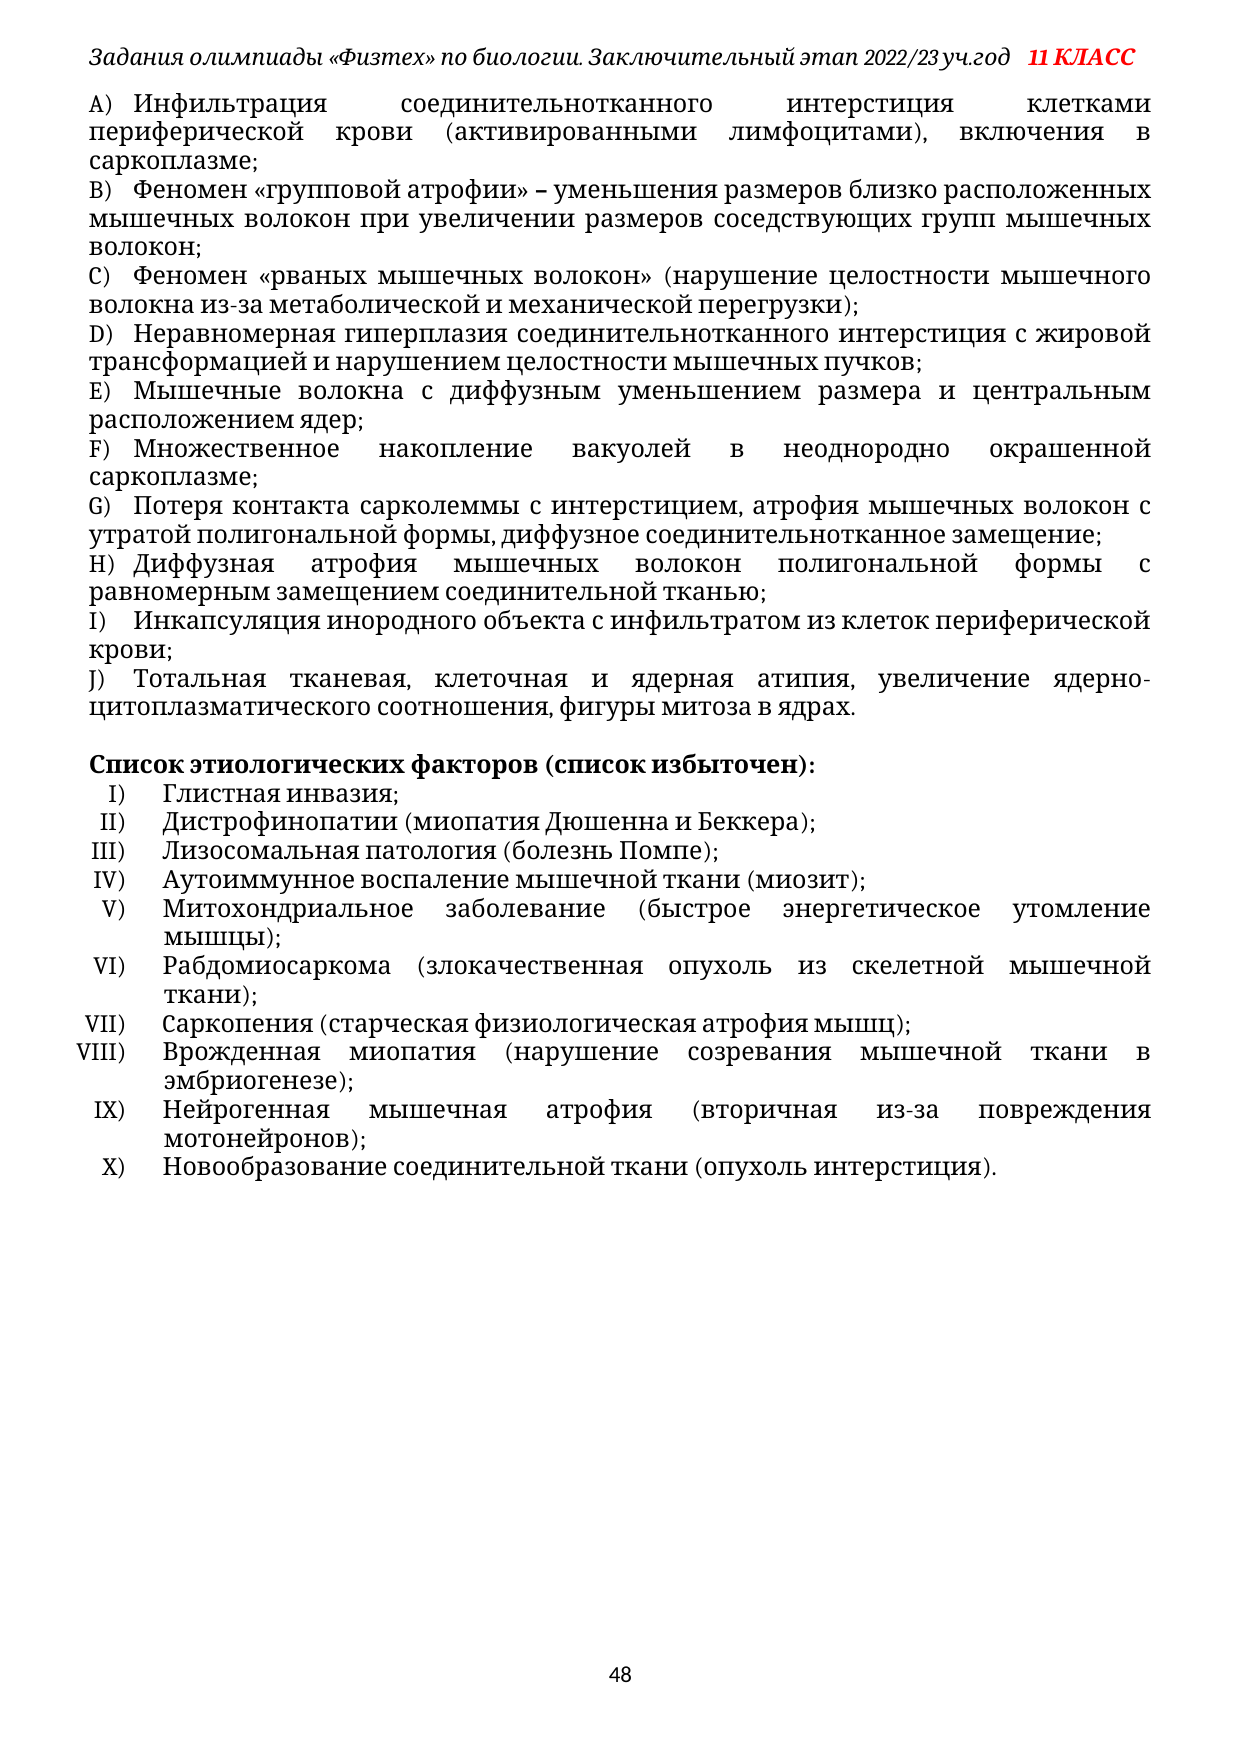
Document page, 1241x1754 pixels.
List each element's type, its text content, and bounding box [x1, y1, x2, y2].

list Потеря контакта сарколеммы с интерстицием, атрофия мышечных волокон с утратой полигональной формы, диффузное соединительнотканное замещение; [89, 492, 1152, 549]
list Неравномерная гиперплазия соединительнотканного интерстиция с жировой трансформацией и нарушением целостности мышечных пучков; [89, 319, 1152, 377]
list Рабдомиосаркома (злокачественная опухоль из скелетной мышечной ткани); [126, 952, 1152, 1009]
list Нейрогенная мышечная атрофия (вторичная из-за повреждения мотонейронов); [126, 1096, 1152, 1153]
list Дистрофинопатии (миопатия Дюшенна и Беккера); [126, 808, 1152, 837]
list Множественное накопление вакуолей в неоднородно окрашенной саркоплазме; [89, 434, 1152, 492]
list Диффузная атрофия мышечных волокон полигональной формы с равномерным замещением соединительной тканью; [89, 549, 1152, 607]
list Феномен «рваных мышечных волокон» (нарушение целостности мышечного волокна из-за метаболической и механической перегрузки); [89, 262, 1152, 319]
list Мышечные волокна с диффузным уменьшением размера и центральным расположением ядер; [89, 377, 1152, 434]
list Лизосомальная патология (болезнь Помпе); [126, 837, 1152, 866]
list Инкапсуляция инородного объекта с инфильтратом из клеток периферической крови; [89, 607, 1152, 664]
list Врожденная миопатия (нарушение созревания мышечной ткани в эмбриогенезе); [126, 1038, 1152, 1096]
list Тотальная тканевая, клеточная и ядерная атипия, увеличение ядерно-цитоплазматического соотношения, фигуры митоза в ядрах. [89, 664, 1152, 722]
text Список этиологических факторов (список избыточен): [89, 751, 1152, 779]
list Cаркопения (старческая физиологическая атрофия мышц); [126, 1009, 1152, 1038]
list Феномен «групповой атрофии» – уменьшения размеров близко расположенных мышечных волокон при увеличении размеров соседствующих групп мышечных волокон; [89, 176, 1152, 262]
list Аутоиммунное воспаление мышечной ткани (миозит); [126, 866, 1152, 894]
list Глистная инвазия; [126, 779, 1152, 808]
list Новообразование соединительной ткани (опухоль интерстиция). [126, 1153, 1152, 1182]
list Инфильтрация соединительнотканного интерстиция клетками периферической крови (активированными лимфоцитами), включения в саркоплазме; [89, 89, 1152, 176]
list Митохондриальное заболевание (быстрое энергетическое утомление мышцы); [126, 894, 1152, 952]
